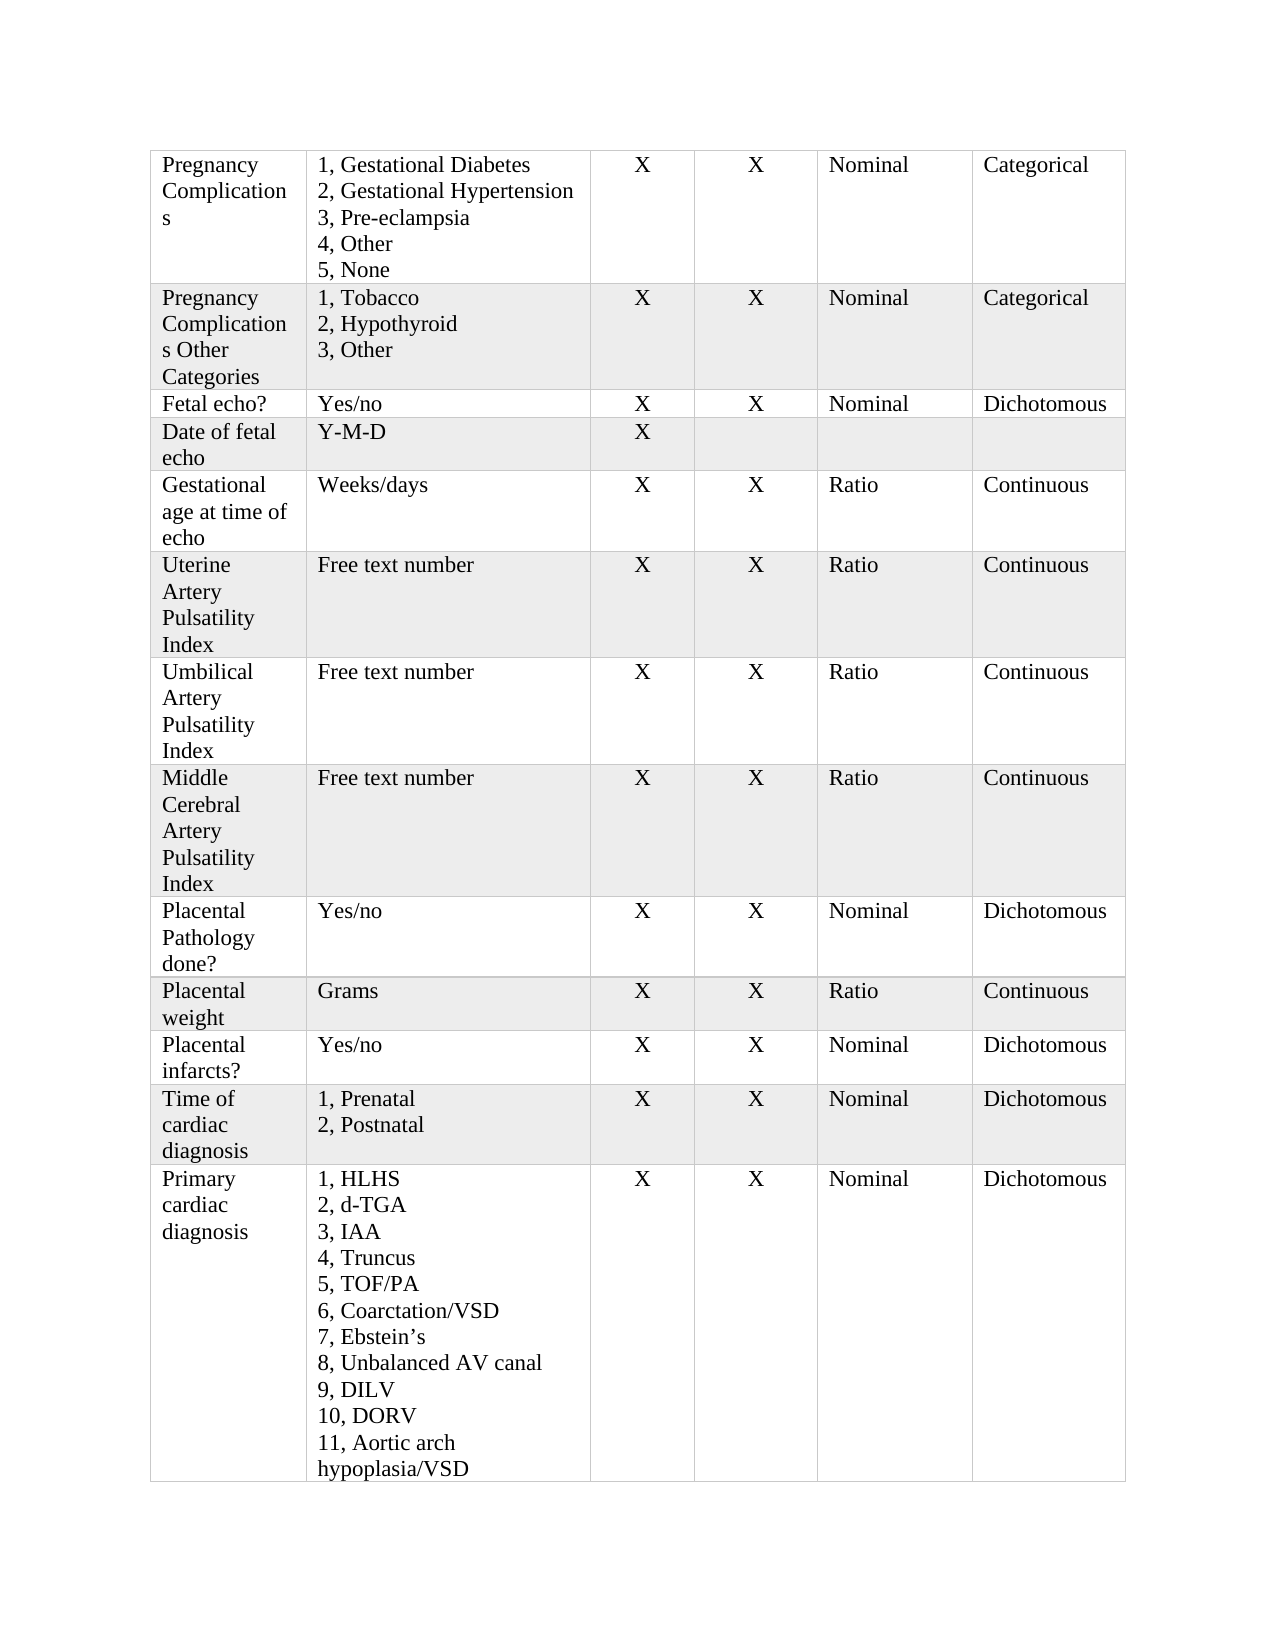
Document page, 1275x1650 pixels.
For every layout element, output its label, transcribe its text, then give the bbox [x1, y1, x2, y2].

table_cell Continuous [973, 658, 1125, 763]
table_cell X [695, 897, 817, 976]
table_cell Grams [307, 978, 590, 1030]
table_cell X [591, 284, 694, 389]
table_cell X [695, 1165, 817, 1481]
table_cell Nominal [818, 151, 972, 283]
table_cell Free text number [307, 658, 590, 763]
table_cell Continuous [973, 471, 1125, 551]
table_cell X [695, 1031, 817, 1084]
table_cell X [695, 978, 817, 1030]
table_cell Placental weight [151, 978, 306, 1030]
table_cell [818, 418, 972, 470]
table_cell Continuous [973, 552, 1125, 657]
table_cell X [591, 978, 694, 1030]
table_cell Free text number [307, 765, 590, 896]
table_cell Categorical [973, 151, 1125, 283]
table_cell Dichotomous [973, 1031, 1125, 1084]
table_cell Ratio [818, 658, 972, 763]
table_cell X [591, 418, 694, 470]
table_cell Dichotomous [973, 390, 1125, 417]
table_cell Dichotomous [973, 1085, 1125, 1164]
table_cell Dichotomous [973, 1165, 1125, 1481]
table_cell X [695, 151, 817, 283]
table_cell Ratio [818, 552, 972, 657]
table_cell 1, Gestational Diabetes 2, Gestational Hypertension 3, Pre-eclampsia 4, Other 5, None [307, 151, 590, 283]
table_cell X [591, 390, 694, 417]
table_cell X [591, 1085, 694, 1164]
table_cell 1, Prenatal 2, Postnatal [307, 1085, 590, 1164]
table_cell Nominal [818, 1031, 972, 1084]
table_cell Uterine Artery Pulsatility Index [151, 552, 306, 657]
table_cell X [695, 390, 817, 417]
table_cell Yes/no [307, 1031, 590, 1084]
table_cell Placental infarcts? [151, 1031, 306, 1084]
table_cell Pregnancy Complications [151, 151, 306, 283]
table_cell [307, 1165, 590, 1481]
table_cell X [695, 471, 817, 551]
table_cell Yes/no [307, 897, 590, 976]
table_cell Continuous [973, 978, 1125, 1030]
table_cell Yes/no [307, 390, 590, 417]
table_cell Dichotomous [973, 897, 1125, 976]
table_cell X [591, 471, 694, 551]
table_cell Nominal [818, 390, 972, 417]
table_cell [695, 418, 817, 470]
table_cell Nominal [818, 897, 972, 976]
table_cell 1, Tobacco 2, Hypothyroid 3, Other [307, 284, 590, 389]
table_cell Umbilical Artery Pulsatility Index [151, 658, 306, 763]
table_cell Placental Pathology done? [151, 897, 306, 976]
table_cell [151, 1165, 306, 1481]
table_cell Ratio [818, 765, 972, 896]
table_cell [973, 418, 1125, 470]
table_cell Continuous [973, 765, 1125, 896]
table_cell X [591, 151, 694, 283]
table_cell Pregnancy Complications Other Categories [151, 284, 306, 389]
table_cell Categorical [973, 284, 1125, 389]
table_cell X [591, 765, 694, 896]
table_cell X [695, 284, 817, 389]
table_cell Nominal [818, 1085, 972, 1164]
table_cell Ratio [818, 471, 972, 551]
table_cell X [695, 765, 817, 896]
table_cell X [591, 897, 694, 976]
table_cell Middle Cerebral Artery Pulsatility Index [151, 765, 306, 896]
table_cell X [695, 552, 817, 657]
table_cell X [591, 1031, 694, 1084]
table_cell X [695, 1085, 817, 1164]
table_cell X [591, 552, 694, 657]
table_cell Free text number [307, 552, 590, 657]
table_cell X [591, 658, 694, 763]
table_cell Nominal [818, 284, 972, 389]
table_cell Gestational age at time of echo [151, 471, 306, 551]
table_cell Time of cardiac diagnosis [151, 1085, 306, 1164]
table_cell Ratio [818, 978, 972, 1030]
table_cell Weeks/days [307, 471, 590, 551]
table_cell Nominal [818, 1165, 972, 1481]
table_cell Date of fetal echo [151, 418, 306, 470]
table_cell X [695, 658, 817, 763]
table_cell Y-M-D [307, 418, 590, 470]
table_cell X [591, 1165, 694, 1481]
table_cell Fetal echo? [151, 390, 306, 417]
